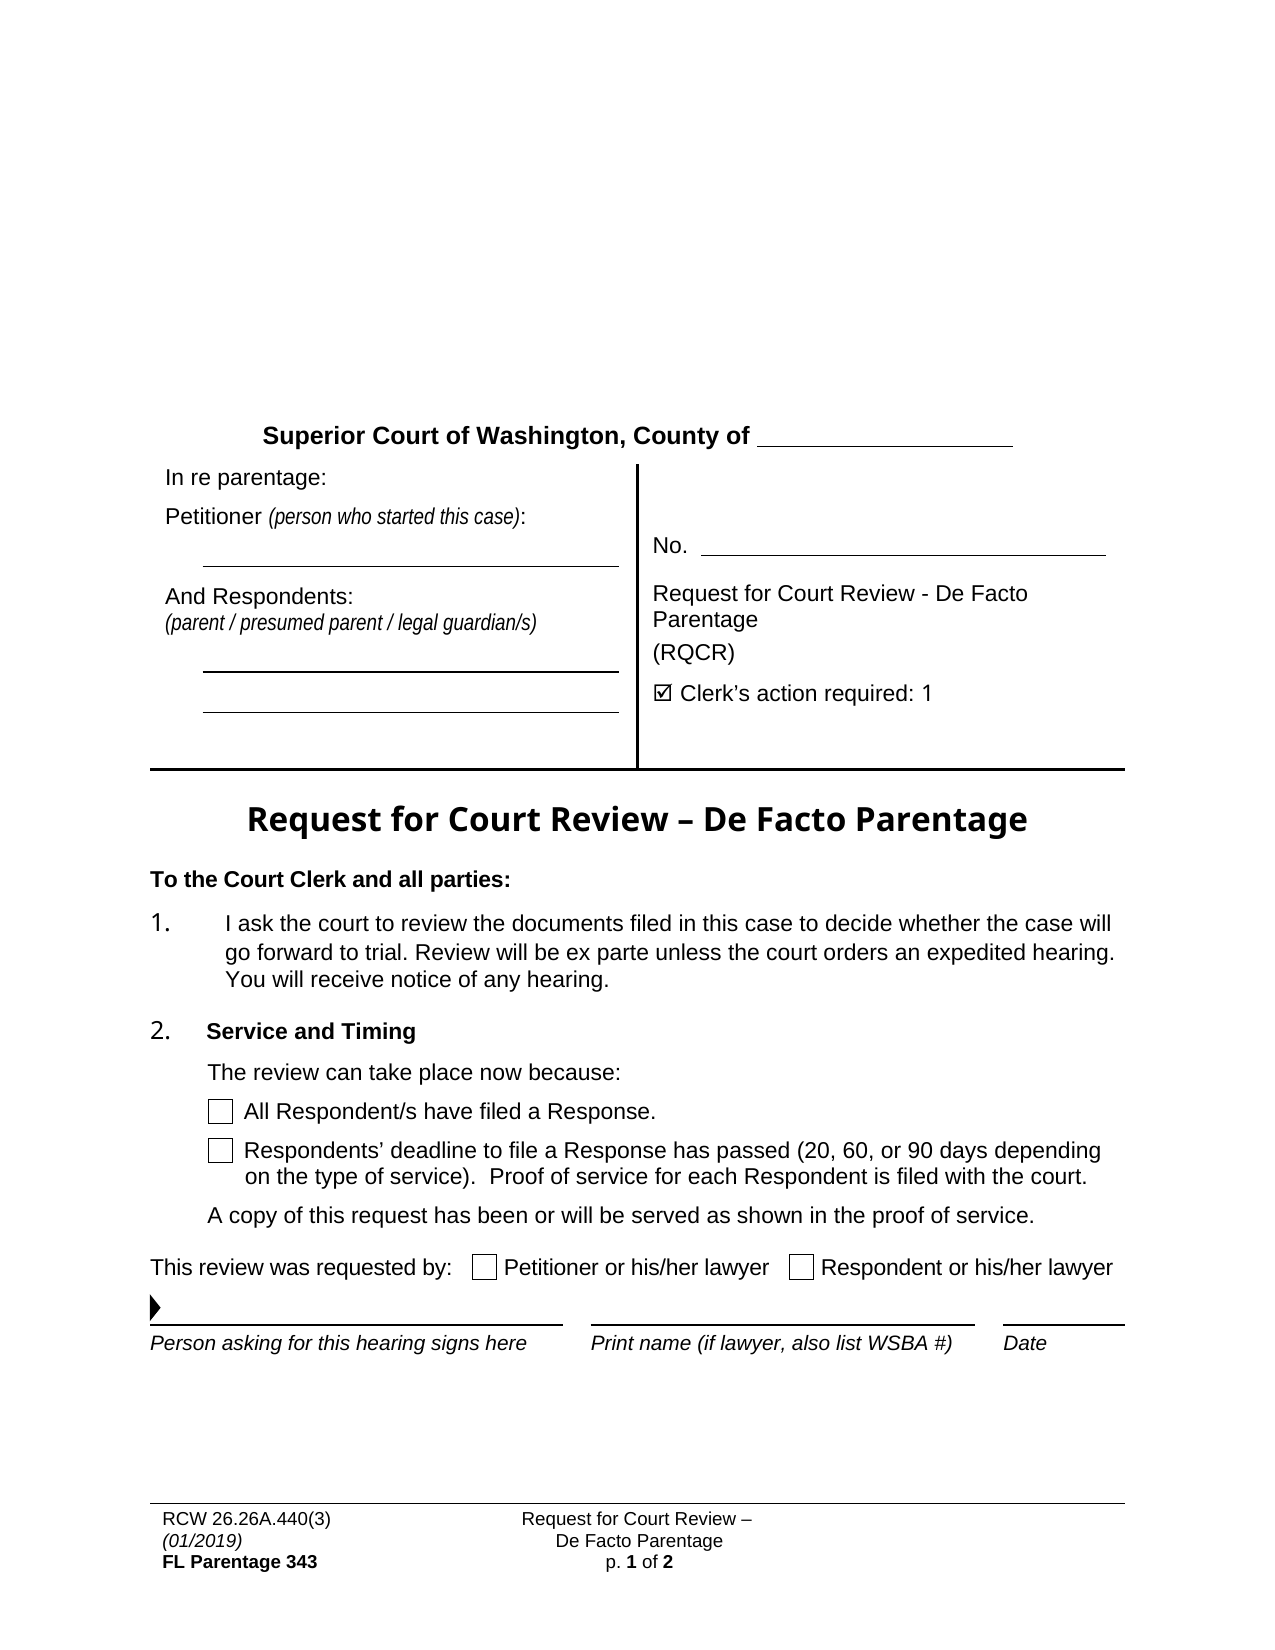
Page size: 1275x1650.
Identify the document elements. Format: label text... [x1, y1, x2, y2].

text To the Court Clerk and all parties: [150, 866, 1125, 893]
text All Respondent/s have filed a Response. [207, 1098, 1125, 1124]
text A copy of this request has been or will be served as shown in the proof of service. [207, 1202, 1125, 1228]
text Respondents’ deadline to file a Response has passed (20, 60, or 90 days depending on the type of service). Proof of service for each Respondent is filed with the court. [207, 1137, 1125, 1190]
text Superior Court of Washington, County of [150, 421, 1125, 449]
text This review was requested by: Petitioner or his/her lawyer Respondent or his/her lawyer [150, 1253, 1125, 1280]
text Person asking for this hearing signs here Print name (if lawyer, also list WSBA #) Date [150, 1331, 1125, 1355]
text 2. Service and Timing [150, 1013, 1125, 1047]
table_header No. Request for Court Review - De Facto Parentage (RQCR) Clerk’s action required: 1 [639, 464, 1125, 768]
table_header In re parentage: Petitioner (person who started this case): And Respondents: (parent / presumed parent / legal guardian/s) [150, 464, 636, 768]
text The review can take place now because: [207, 1059, 1125, 1086]
text Request for Court Review – De Facto Parentage [150, 796, 1125, 841]
text 1. I ask the court to review the documents filed in this case to decide whether the case will go forward to trial. Review will be ex parte unless the court orders an expedited hearing. You will receive notice of any hearing. [150, 905, 1125, 992]
